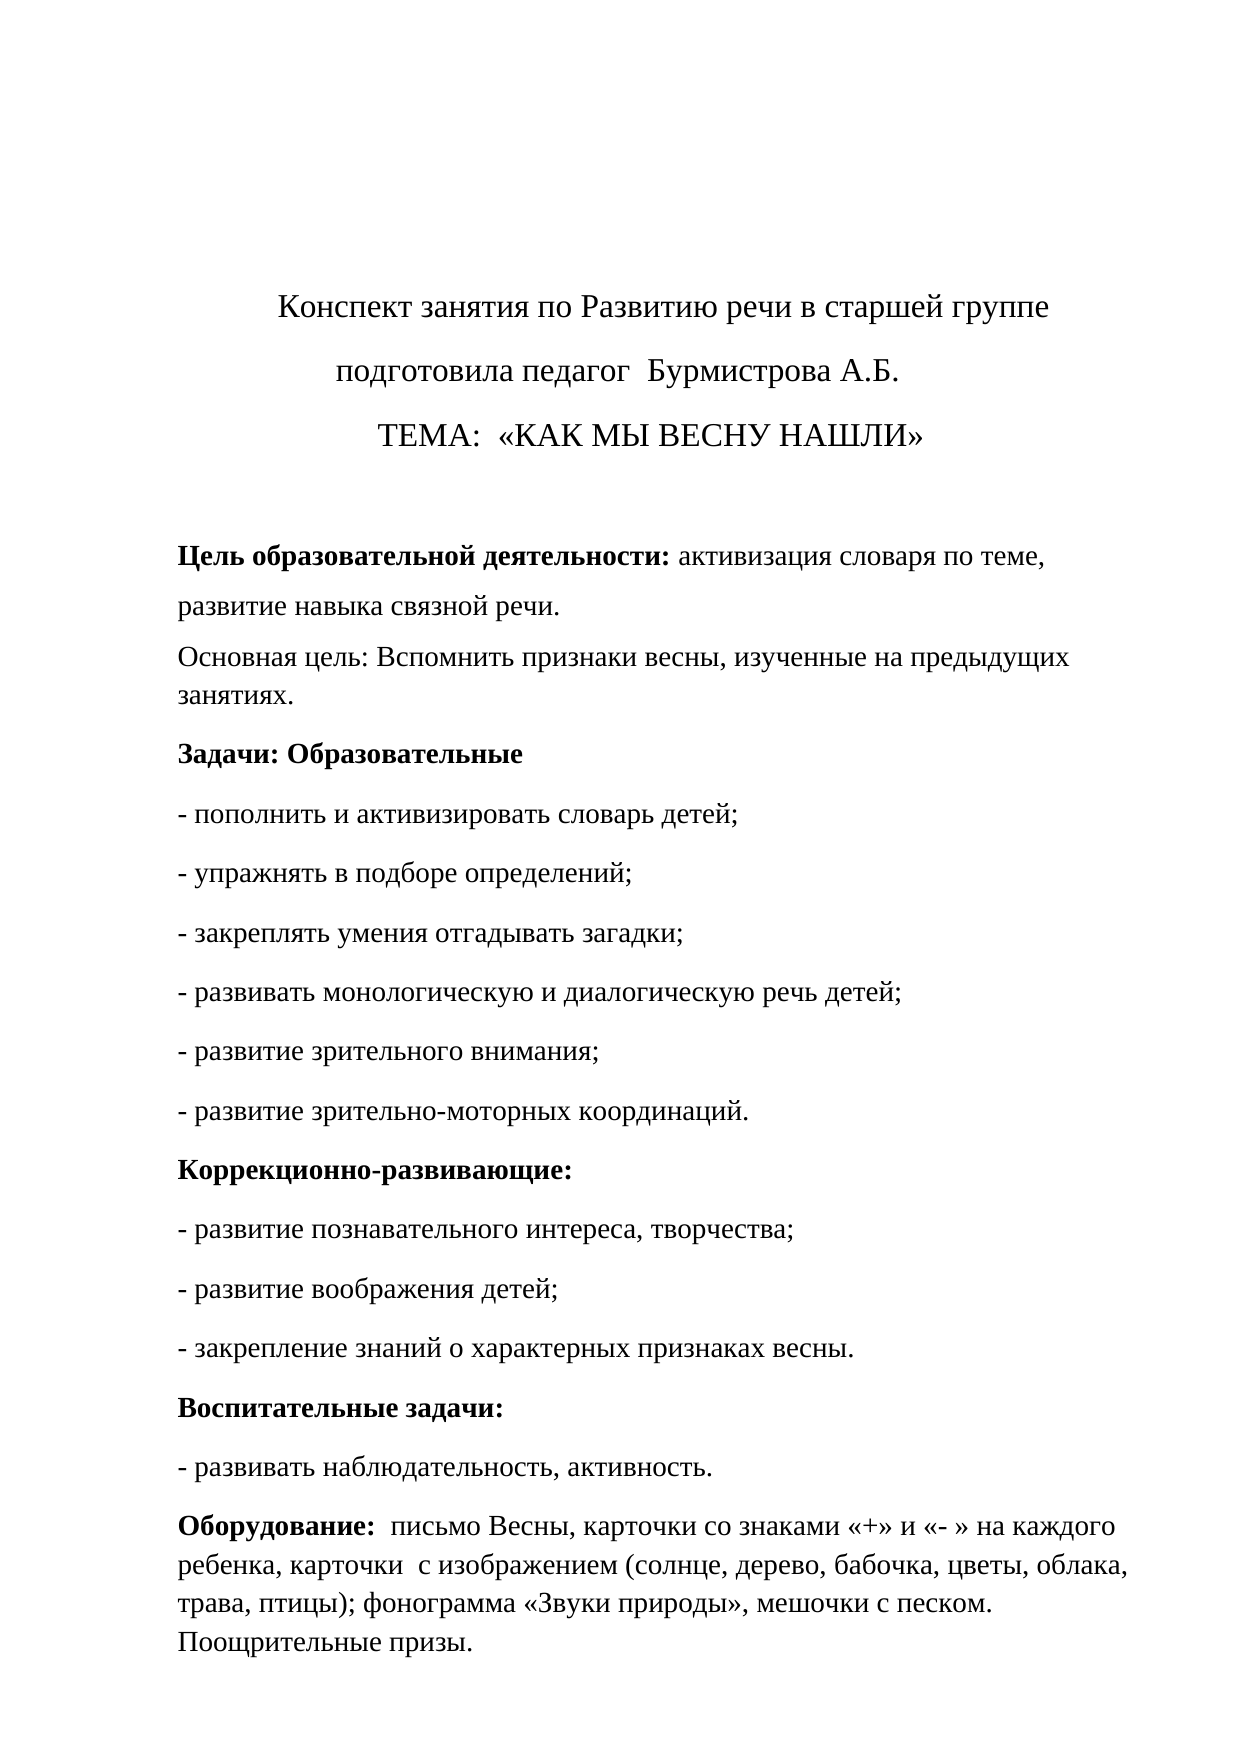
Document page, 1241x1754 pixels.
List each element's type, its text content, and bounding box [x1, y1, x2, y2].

text - пополнить и активизировать словарь детей; [177, 796, 1152, 829]
text Задачи: Образовательные [177, 737, 1152, 770]
text - упражнять в подборе определений; [177, 855, 1152, 889]
text - развитие воображения детей; [177, 1271, 1152, 1304]
text Цель образовательной деятельности: активизация словаря по теме, развитие навыка связной речи. [177, 538, 1152, 622]
text Конспект занятия по Развитию речи в старшей группе [177, 286, 1152, 324]
text - развивать монологическую и диалогическую речь детей; [177, 974, 1152, 1008]
text ТЕМА: «КАК МЫ ВЕСНУ НАШЛИ» [177, 416, 1152, 454]
text Основная цель: Вспомнить признаки весны, изученные на предыдущих занятиях. [177, 639, 1152, 711]
text Воспитательные задачи: [177, 1390, 1152, 1423]
text - закреплять умения отгадывать загадки; [177, 915, 1152, 948]
text - развитие познавательного интереса, творчества; [177, 1212, 1152, 1245]
text Оборудование: письмо Весны, карточки со знаками «+» и «- » на каждого ребенка, карточки с изображением (солнце, дерево, бабочка, цветы, облака, трава, птицы); фонограмма «Звуки природы», мешочки с песком. Поощрительные призы. [177, 1508, 1152, 1658]
text Коррекционно-развивающие: [177, 1152, 1152, 1186]
text - развитие зрительно-моторных координаций. [177, 1093, 1152, 1126]
text - развивать наблюдательность, активность. [177, 1449, 1152, 1483]
text подготовила педагог Бурмистрова А.Б. [177, 351, 1152, 389]
text - закрепление знаний о характерных признаках весны. [177, 1330, 1152, 1364]
text - развитие зрительного внимания; [177, 1033, 1152, 1067]
